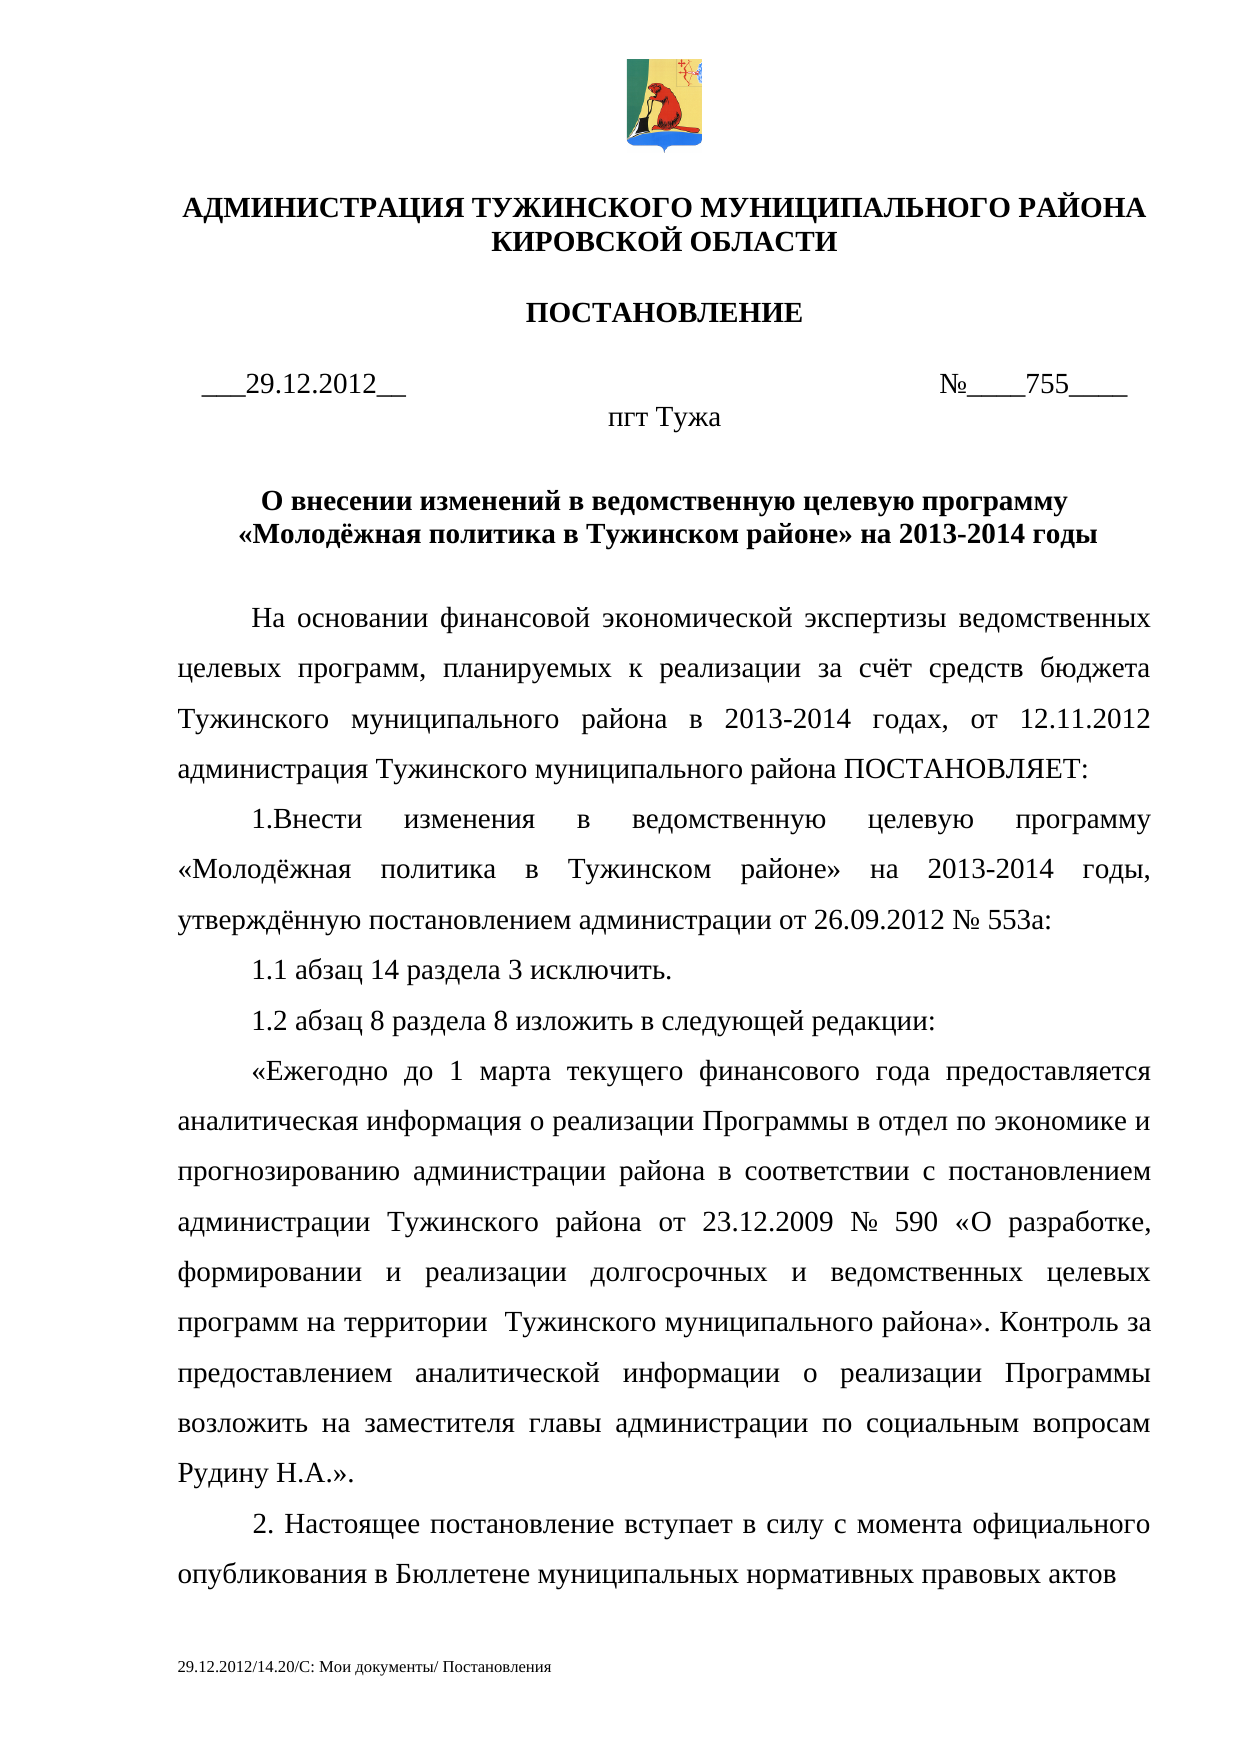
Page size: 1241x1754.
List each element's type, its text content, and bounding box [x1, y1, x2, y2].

text ПОСТАНОВЛЕНИЕ [177, 295, 1152, 328]
picture [626, 59, 702, 153]
text 29.12.2012/14.20/С: Мои документы/ Постановления [177, 1657, 1152, 1676]
text «Молодёжная политика в Тужинском районе» на 2013-2014 годы [177, 517, 1152, 550]
text 1.1 абзац 14 раздела 3 исключить. [177, 952, 1152, 986]
text «Ежегодно до 1 марта текущего финансового года предоставляется аналитическая информация о реализации Программы в отдел по экономике и прогнозированию администрации района в соответствии с постановлением администрации Тужинского района от № 590 «О разработке, формировании и реализации долгосрочных и ведомственных целевых программ на территории Тужинского муниципального района». Контроль за предоставлением аналитической информации о реализации Программы возложить на заместителя главы администрации по социальным вопросам Рудину Н.А.». [177, 1053, 1152, 1489]
text пгт Тужа [177, 399, 1152, 433]
text КИРОВСКОЙ ОБЛАСТИ [177, 224, 1152, 257]
text На основании финансовой экономической экспертизы ведомственных целевых программ, планируемых к реализации за счёт средств бюджета Тужинского муниципального района в 2013-2014 годах, от администрация Тужинского муниципального района ПОСТАНОВЛЯЕТ: [177, 600, 1152, 784]
text ___29.12.2012__ №____755____ [177, 366, 1152, 399]
text 1.Внести изменения в ведомственную целевую программу «Молодёжная политика в Тужинском районе» на 2013-2014 годы, утверждённую постановлением администрации от № 553а: [177, 801, 1152, 936]
text 1.2 абзац 8 раздела 8 изложить в следующей редакции: [177, 1003, 1152, 1036]
text О внесении изменений в ведомственную целевую программу [177, 483, 1152, 517]
text АДМИНИСТРАЦИЯ ТУЖИНСКОГО МУНИЦИПАЛЬНОГО РАЙОНА [177, 190, 1152, 224]
text 2. Настоящее постановление вступает в силу с момента официального опубликования в Бюллетене муниципальных нормативных правовых актов [177, 1506, 1152, 1589]
